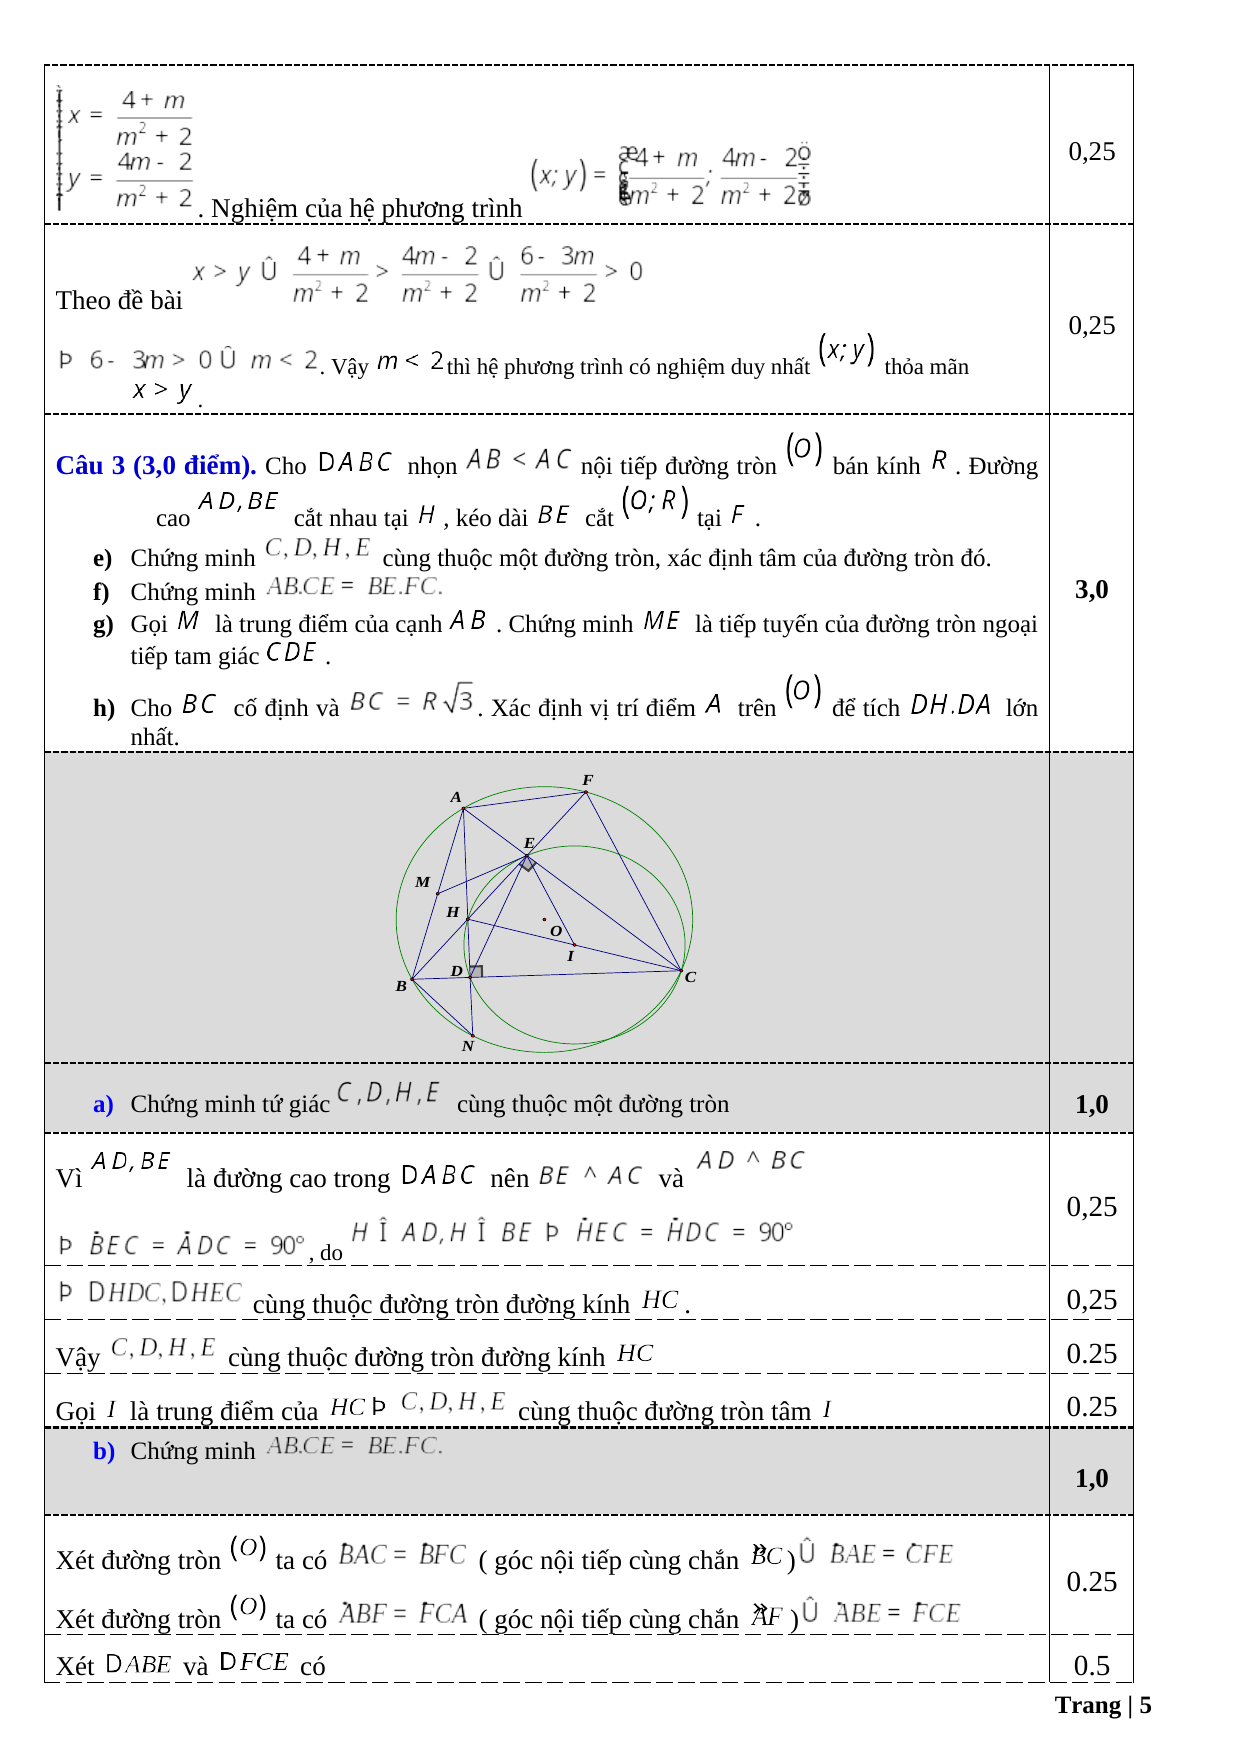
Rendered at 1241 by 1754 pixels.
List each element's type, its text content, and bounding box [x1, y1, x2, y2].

table_cell 1,0 [1050, 1426, 1133, 1514]
table_cell Chứng minh tứ giác cùng thuộc một đường tròn [45, 1062, 1049, 1132]
table_cell 0,25 [1050, 1132, 1133, 1265]
table_cell [1050, 751, 1133, 1062]
table_cell Xét đường tròn ta có ( góc nội tiếp cùng chắn ) Xét đường tròn ta có ( góc nội tiếp cùng chắn ) [45, 1514, 1049, 1634]
table_cell 0,25 [1050, 64, 1133, 223]
table_cell 0.25 [1050, 1373, 1133, 1426]
table_cell Vậy cùng thuộc đường tròn đường kính [45, 1319, 1049, 1373]
table_cell 0.25 [1050, 1514, 1133, 1634]
table_cell 3,0 [1050, 413, 1133, 751]
table_cell 0.25 [1050, 1319, 1133, 1373]
table_cell Gọi là trung điểm của cùng thuộc đường tròn tâm [45, 1373, 1049, 1426]
table_cell 1,0 [1050, 1062, 1133, 1132]
table_cell 0.5 [1050, 1634, 1133, 1682]
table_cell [45, 1634, 1049, 1682]
table_cell 0,25 [1050, 1265, 1133, 1319]
table_cell cùng thuộc đường tròn đường kính . [45, 1265, 1049, 1319]
table_cell Câu 3 (3,0 điểm). Cho nhọn nội tiếp đường tròn bán kính . Đường cao cắt nhau tại , kéo dài cắt tại . Chứng minh cùng thuộc một đường tròn, xác định tâm của đường tròn đó. Chứng minh Gọi là trung điểm của cạnh . Chứng minh là tiếp tuyến của đường tròn ngoại tiếp tam giác . Cho cố định và . Xác định vị trí điểm trên để tích lớn nhất. [45, 413, 1049, 751]
table_cell Vì là đường cao trong nên và , do [45, 1132, 1049, 1265]
table_cell Theo đề bài . Vậy thì hệ phương trình có nghiệm duy nhất thỏa mãn . [45, 223, 1049, 413]
table_cell . Nghiệm của hệ phương trình [45, 64, 1049, 223]
table_cell Chứng minh [45, 1426, 1049, 1514]
table_cell [45, 751, 1049, 1062]
table_cell 0,25 [1050, 223, 1133, 413]
